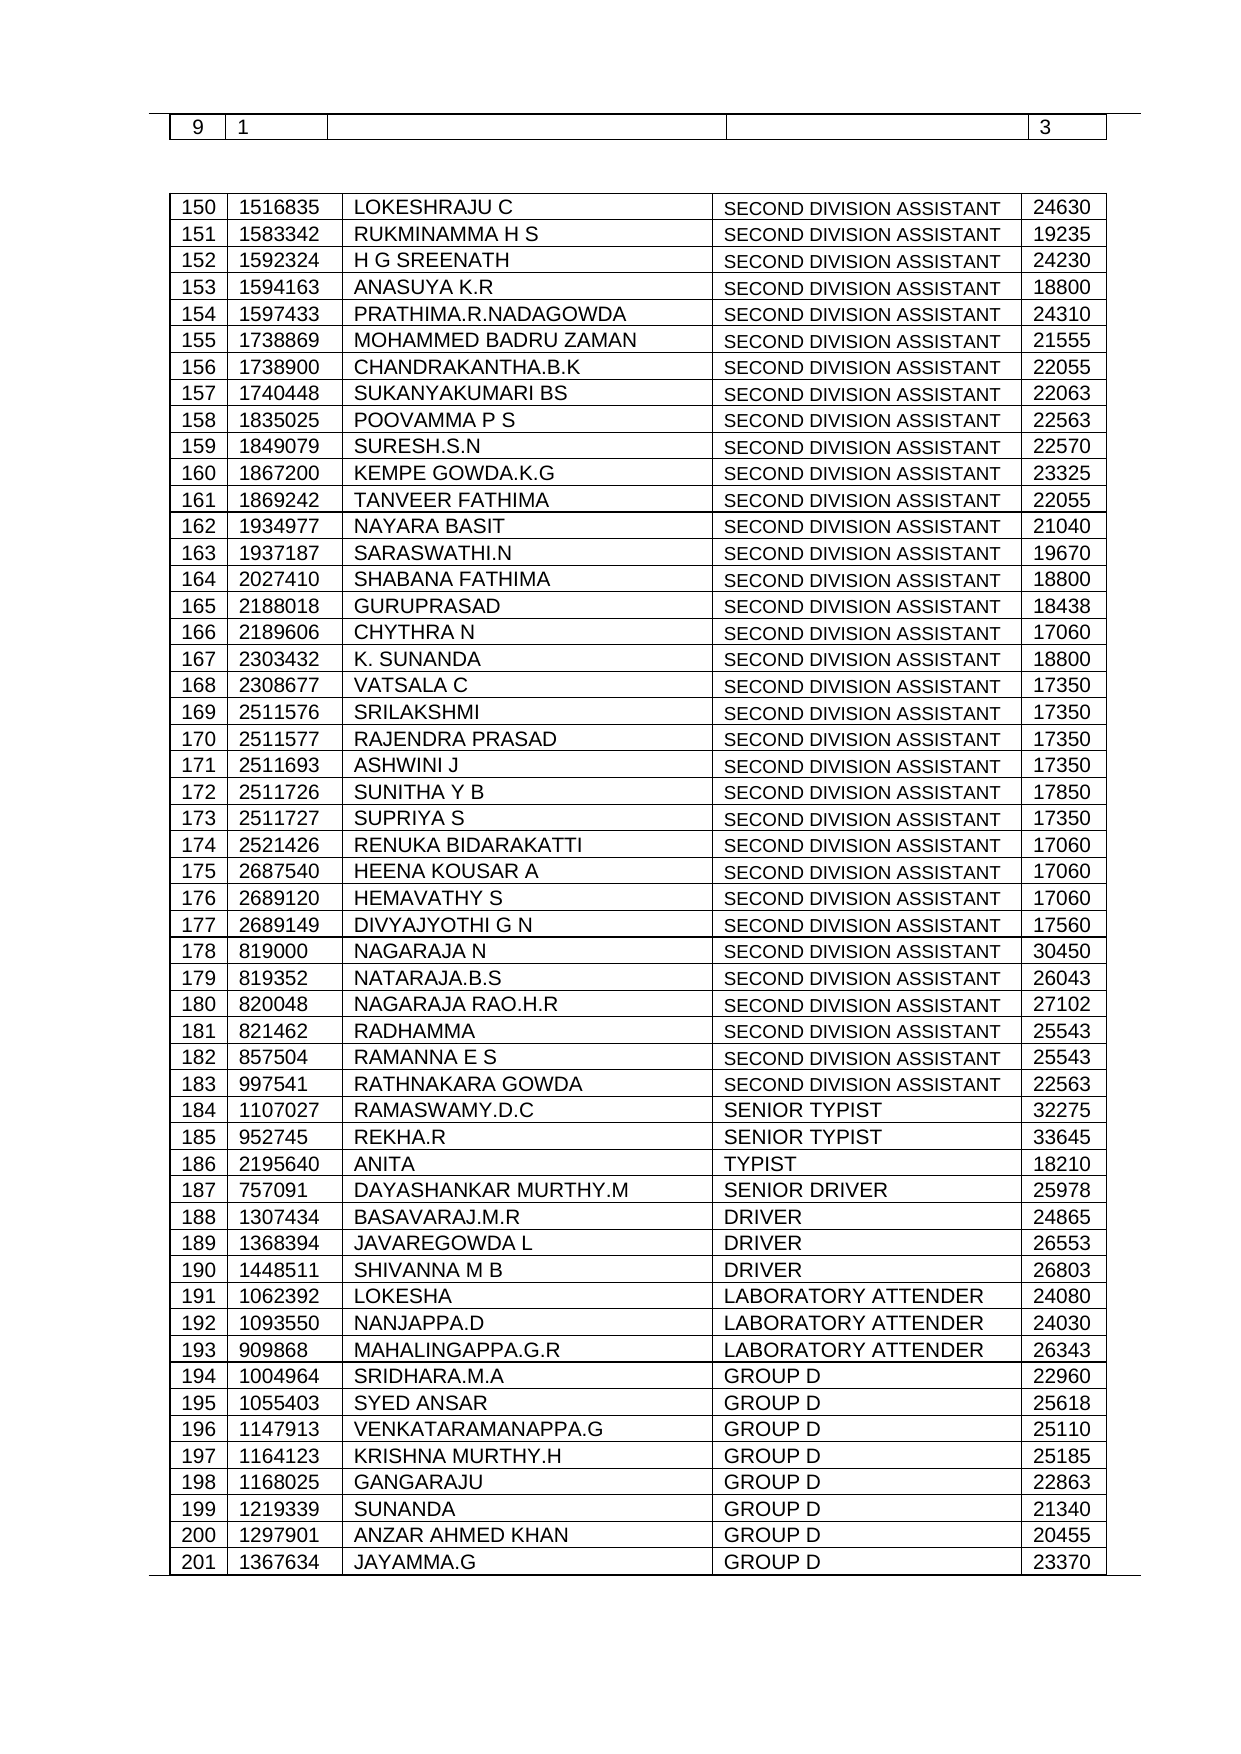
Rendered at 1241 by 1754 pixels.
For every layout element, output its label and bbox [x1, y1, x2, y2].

table_cell [149, 114, 1141, 1575]
